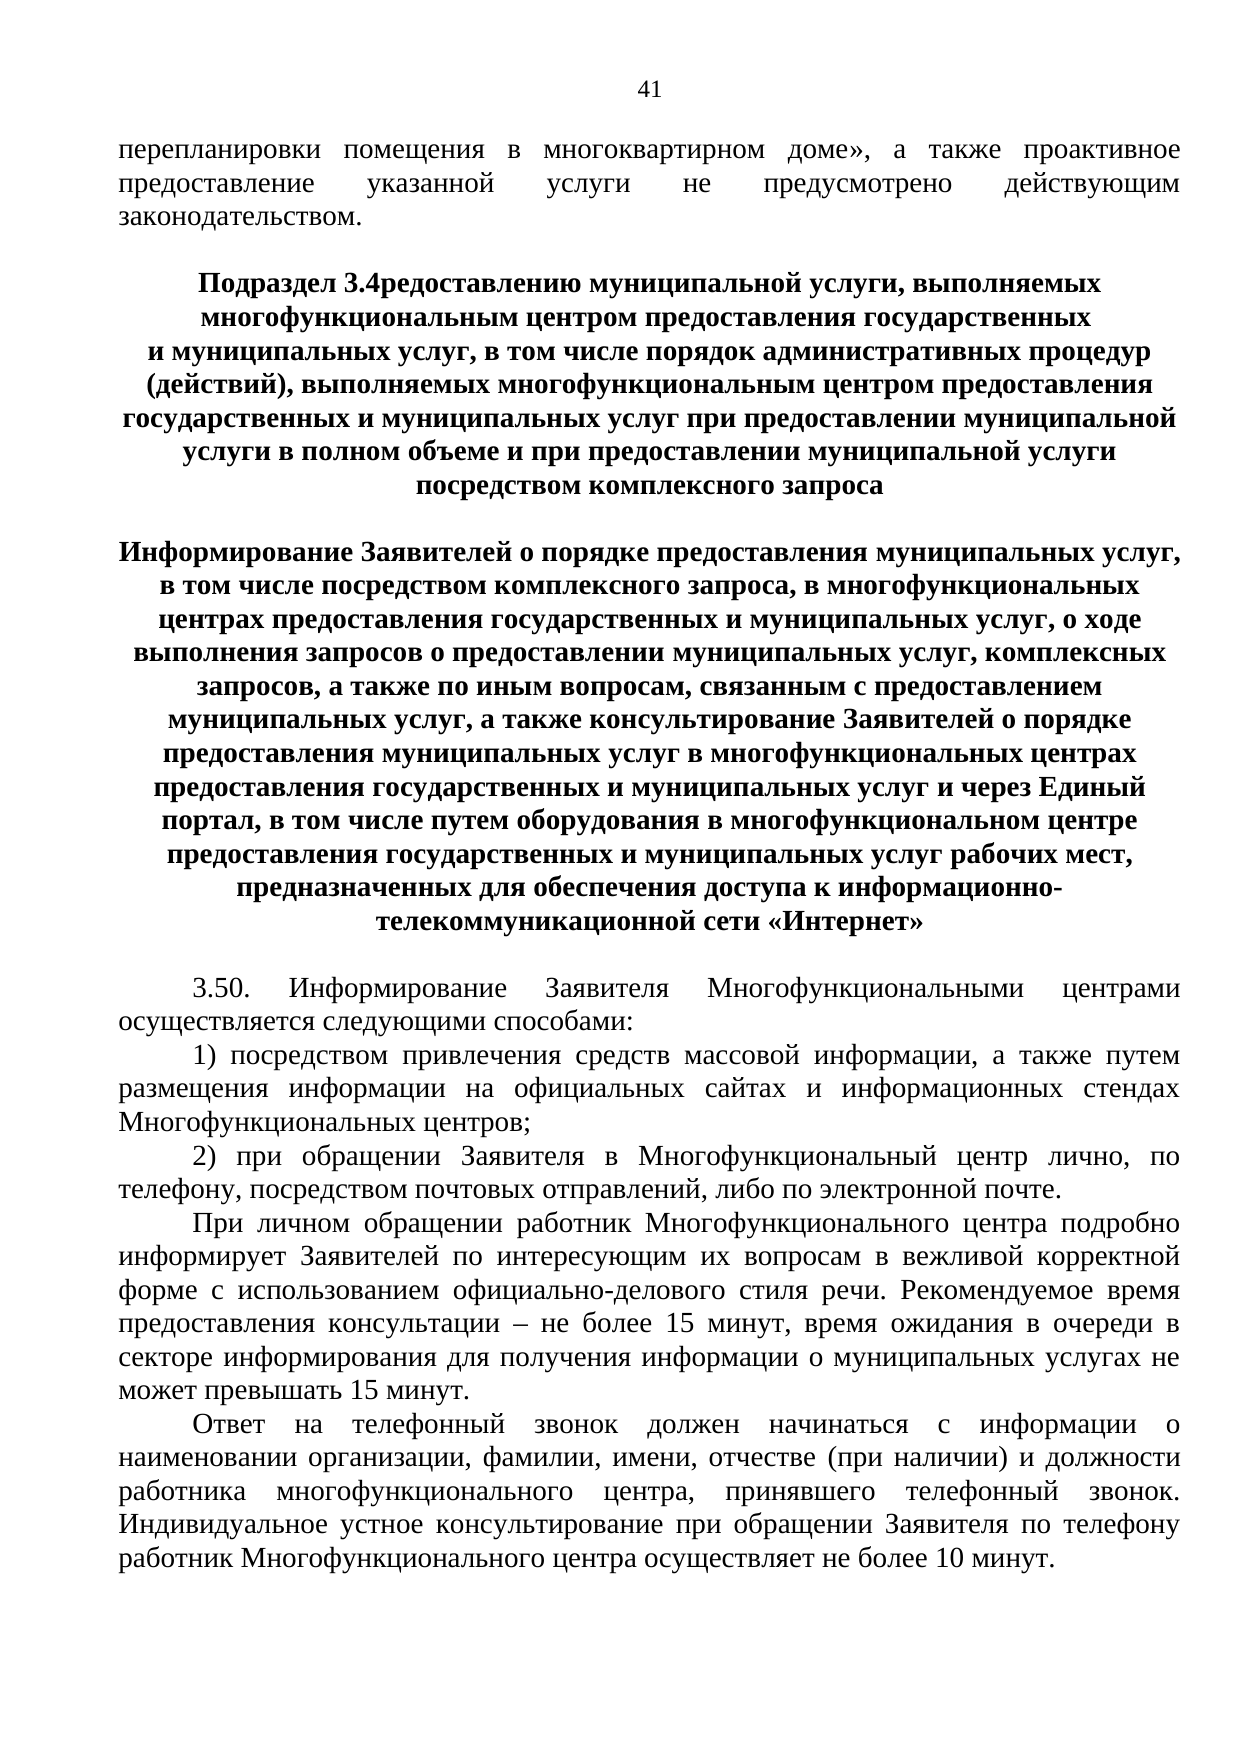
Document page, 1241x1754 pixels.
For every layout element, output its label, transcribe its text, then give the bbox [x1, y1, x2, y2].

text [118, 131, 1181, 232]
text Ответ на телефонный звонок должен начинаться с информации о наименовании организации, фамилии, имени, отчестве (при наличии) и должности работника многофункционального центра, принявшего телефонный звонок. Индивидуальное устное консультирование при обращении Заявителя по телефону работник Многофункционального центра осуществляет не более 10 минут. [118, 1406, 1181, 1574]
text При личном обращении работник Многофункционального центра подробно информирует Заявителей по интересующим их вопросам в вежливой корректной форме с использованием официально-делового стиля речи. Рекомендуемое время предоставления консультации – не более 15 минут, время ожидания в очереди в секторе информирования для получения информации о муниципальных услугах не может превышать 15 минут. [118, 1205, 1181, 1406]
text Информирование Заявителей о порядке предоставления муниципальных услуг, в том числе посредством комплексного запроса, в многофункциональных центрах предоставления государственных и муниципальных услуг, о ходе выполнения запросов о предоставлении муниципальных услуг, комплексных запросов, а также по иным вопросам, связанным с предоставлением муниципальных услуг, а также консультирование Заявителей о порядке предоставления муниципальных услуг в многофункциональных центрах предоставления государственных и муниципальных услуг и через Единый портал, в том числе путем оборудования в многофункциональном центре предоставления государственных и муниципальных услуг рабочих мест, предназначенных для обеспечения доступа к информационно-телекоммуникационной сети «Интернет» [118, 534, 1181, 936]
text Подраздел 3.4редоставлению муниципальной услуги, выполняемых многофункциональным центром предоставления государственных и муниципальных услуг, в том числе порядок административных процедур (действий), выполняемых многофункциональным центром предоставления государственных и муниципальных услуг при предоставлении муниципальной услуги в полном объеме и при предоставлении муниципальной услуги посредством комплексного запроса [118, 266, 1181, 500]
text 1) посредством привлечения средств массовой информации, а также путем размещения информации на официальных сайтах и информационных стендах Многофункциональных центров; [118, 1037, 1181, 1138]
text 2) при обращении Заявителя в Многофункциональный центр лично, по телефону, посредством почтовых отправлений, либо по электронной почте. [118, 1138, 1181, 1205]
text 3.50. Информирование Заявителя Многофункциональными центрами осуществляется следующими способами: [118, 970, 1181, 1037]
